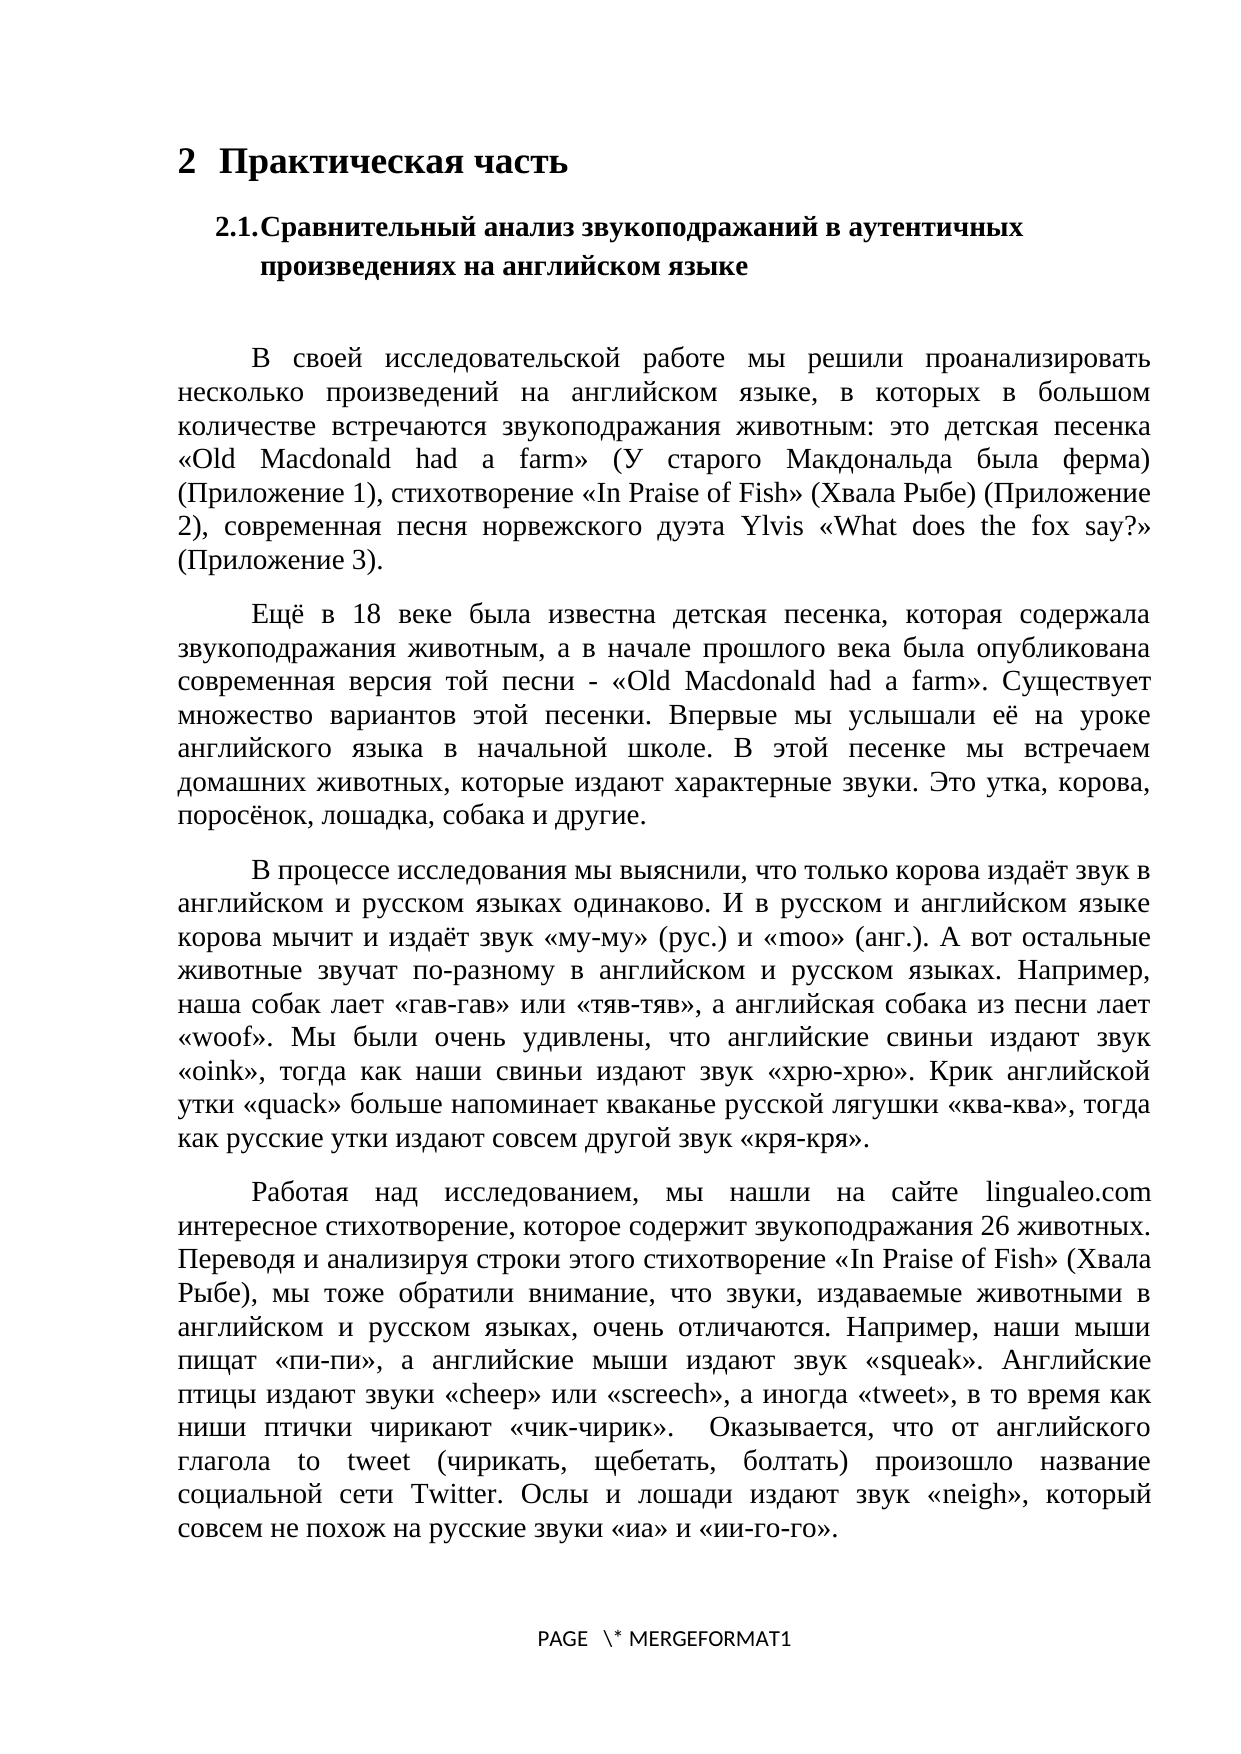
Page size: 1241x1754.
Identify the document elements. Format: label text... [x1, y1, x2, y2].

text Работая над исследованием, мы нашли на сайте lingualeo.com интересное стихотворение, которое содержит звукоподражания 26 животных. Переводя и анализируя строки этого стихотворение «In Praise of Fish» (Хвала Рыбе), мы тоже обратили внимание, что звуки, издаваемые животными в английском и русском языках, очень отличаются. Например, наши мыши пищат «пи-пи», а английские мыши издают звук «squeak». Английские птицы издают звуки «cheep» или «screech», а иногда «tweet», в то время как ниши птички чирикают «чик-чирик». Оказывается, что от английского глагола to tweet (чирикать, щебетать, болтать) произошло название социальной сети Twitter. Ослы и лошади издают звук «neigh», который совсем не похож на русские звуки «иа» и «ии-го-го». [177, 1174, 1152, 1543]
subtitle Практическая часть [177, 139, 1152, 182]
text Ещё в 18 веке была известна детская песенка, которая содержала звукоподражания животным, а в начале прошлого века была опубликована современная версия той песни - «Old Macdonald had a farm». Существует множество вариантов этой песенки. Впервые мы услышали её на уроке английского языка в начальной школе. В этой песенке мы встречаем домашних животных, которые издают характерные звуки. Это утка, корова, поросёнок, лошадка, собака и другие. [177, 596, 1152, 831]
text В своей исследовательской работе мы решили проанализировать несколько произведений на английском языке, в которых в большом количестве встречаются звукоподражания животным: это детская песенка «Old Macdonald had a farm» (У старого Макдональда была ферма) (Приложение 1), стихотворение «In Praise of Fish» (Хвала Рыбе) (Приложение 2), современная песня норвежского дуэта Ylvis «What does the fox say?» (Приложение 3). [177, 341, 1152, 575]
text В процессе исследования мы выяснили, что только корова издаёт звук в английском и русском языках одинаково. И в русском и английском языке корова мычит и издаёт звук «му-му» (рус.) и «moo» (анг.). А вот остальные животные звучат по-разному в английском и русском языках. Например, наша собак лает «гав-гав» или «тяв-тяв», а английская собака из песни лает «woof». Мы были очень удивлены, что английские свиньи издают звук «oink», тогда как наши свиньи издают звук «хрю-хрю». Крик английской утки «quack» больше напоминает кваканье русской лягушки «ква-ква», тогда как русские утки издают совсем другой звук «кря-кря». [177, 852, 1152, 1154]
subtitle Сравнительный анализ звукоподражаний в аутентичных произведениях на английском языке [215, 209, 1152, 281]
